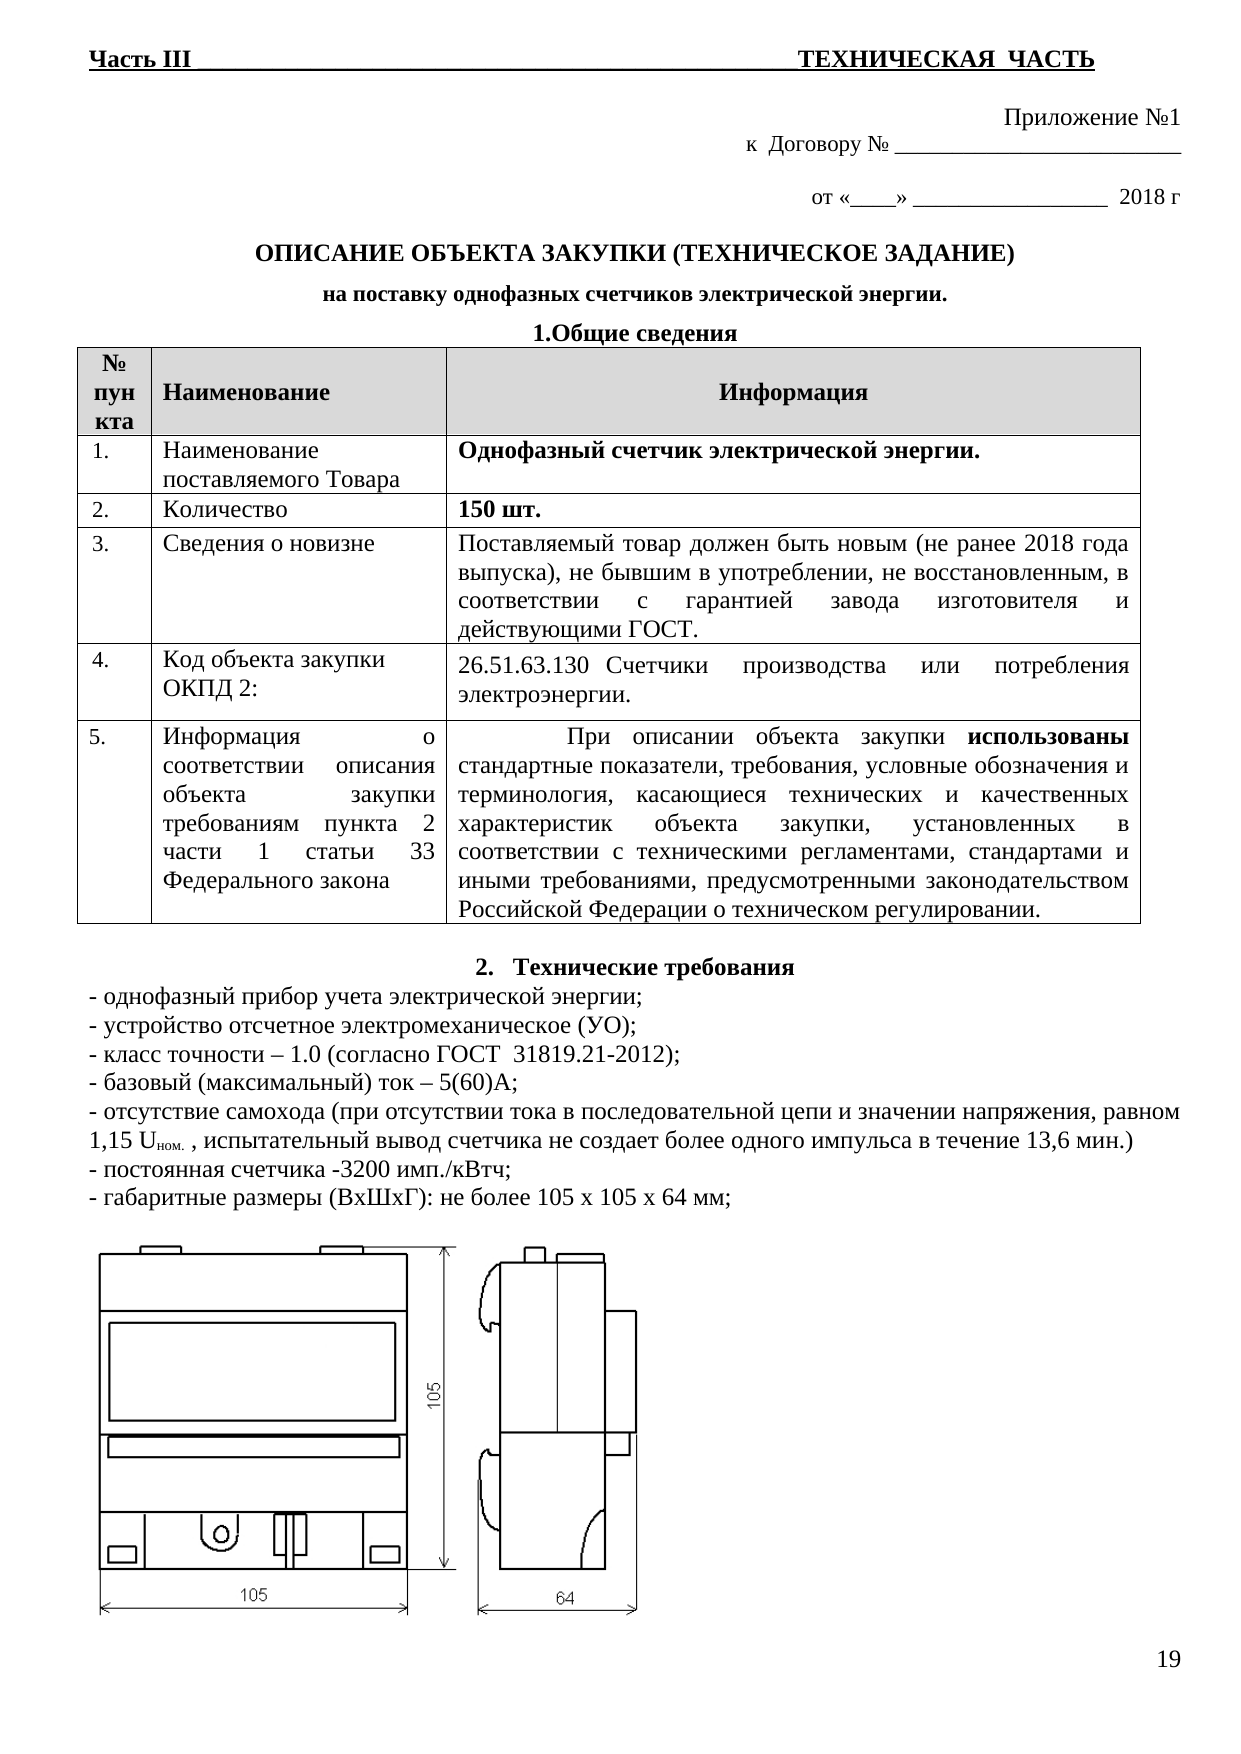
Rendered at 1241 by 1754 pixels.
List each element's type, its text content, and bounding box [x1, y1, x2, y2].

table_cell [78, 494, 151, 527]
table_header Наименование [152, 348, 446, 434]
table_cell [78, 721, 151, 923]
table_cell [78, 436, 151, 493]
table_cell Количество [152, 494, 446, 527]
text - габаритные размеры (ВхШхГ): не более 105 х 105 х 64 мм; [89, 1182, 1181, 1211]
list Технические требования [89, 952, 1181, 981]
text - отсутствие самохода (при отсутствии тока в последовательной цепи и значении напряжения, равном 1,15 Uном. , испытательный вывод счетчика не создает более одного импульса в течение 13,6 мин.) [89, 1096, 1181, 1154]
table_cell Однофазный счетчик электрической энергии. [447, 436, 1140, 493]
text Приложение №1 [89, 102, 1181, 131]
table_cell [78, 644, 151, 720]
table_cell Информация о соответствии описания объекта закупки требованиям пункта 2 части 1 статьи 33 Федерального закона [152, 721, 446, 923]
table_header Информация [447, 348, 1140, 434]
text на поставку однофазных счетчиков электрической энергии. [89, 279, 1181, 306]
text Часть III ________________________________________________ТЕХНИЧЕСКАЯ ЧАСТЬ [89, 44, 1181, 73]
text 1.Общие сведения [89, 318, 1181, 347]
text - класс точности – 1.0 (согласно ГОСТ 31819.21-2012); [89, 1039, 1181, 1067]
table_cell Код объекта закупки ОКПД 2: [152, 644, 446, 720]
text - постоянная счетчика -3200 имп./кВтч; [89, 1154, 1181, 1182]
table_header № пункта [78, 348, 151, 434]
text от «____» _________________ 2018 г [89, 183, 1181, 209]
text - базовый (максимальный) ток – 5(60)А; [89, 1067, 1181, 1096]
table_cell Сведения о новизне [152, 528, 446, 643]
text - однофазный прибор учета электрической энергии; [89, 981, 1181, 1010]
table_cell При описании объекта закупки использованы стандартные показатели, требования, условные обозначения и терминология, касающиеся технических и качественных характеристик объекта закупки, установленных в соответствии с техническими регламентами, стандартами и иными требованиями, предусмотренными законодательством Российской Федерации о техническом регулировании. [447, 721, 1140, 923]
table_cell 150 шт. [447, 494, 1140, 527]
table_cell [78, 528, 151, 643]
text ОПИСАНИЕ ОБЪЕКТА ЗАКУПКИ (ТЕХНИЧЕСКОЕ ЗАДАНИЕ) [89, 238, 1181, 267]
text к Договору № _________________________ [89, 131, 1181, 157]
text - устройство отсчетное электромеханическое (УО); [89, 1010, 1181, 1039]
picture [88, 1239, 650, 1626]
table_cell 26.51.63.130 Счетчики производства или потребления электроэнергии. [447, 644, 1140, 720]
table_cell Поставляемый товар должен быть новым (не ранее 2018 года выпуска), не бывшим в употреблении, не восстановленным, в соответствии с гарантией завода изготовителя и действующими ГОСТ. [447, 528, 1140, 643]
table_cell Наименование поставляемого Товара [152, 436, 446, 493]
